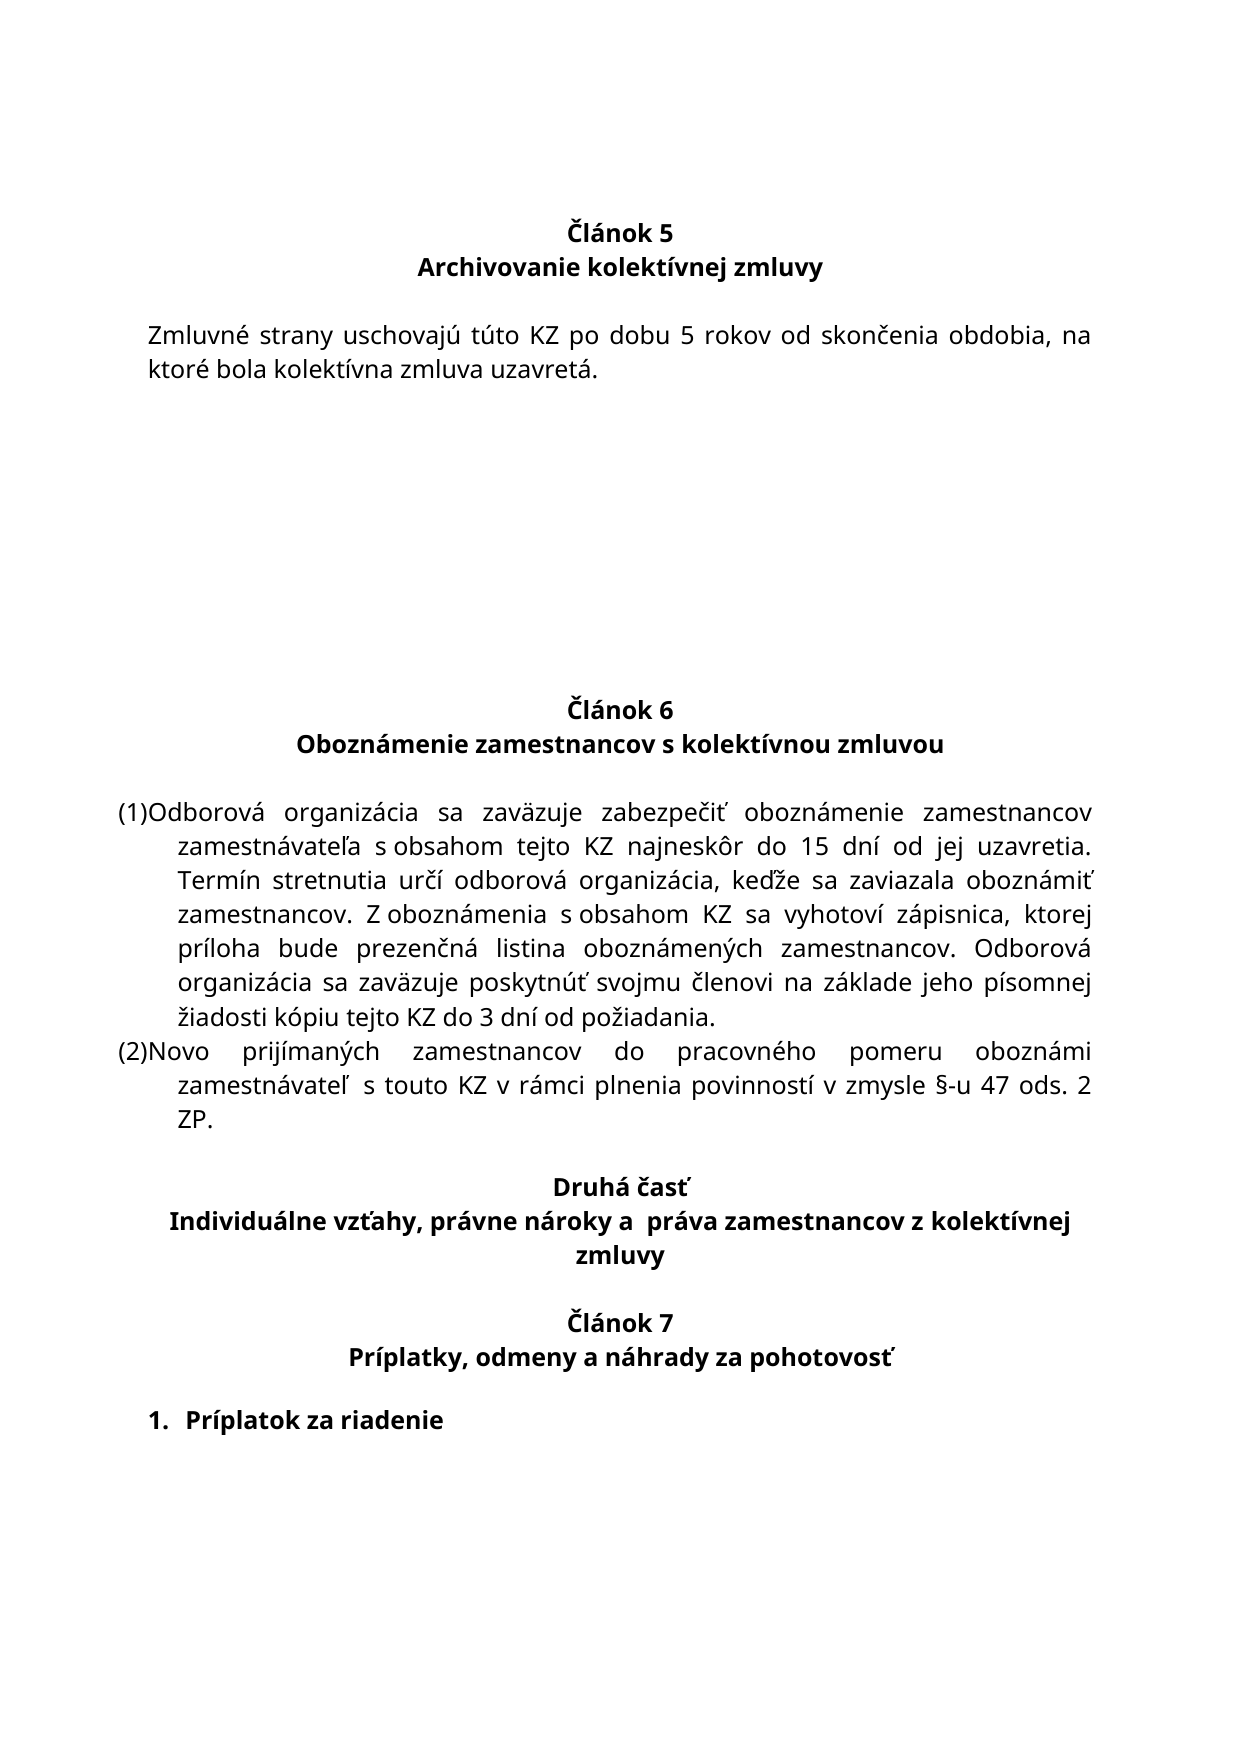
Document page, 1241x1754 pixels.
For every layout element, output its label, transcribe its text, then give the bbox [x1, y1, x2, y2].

text Oboznámenie zamestnancov s kolektívnou zmluvou [148, 727, 1093, 761]
list Odborová organizácia sa zaväzuje zabezpečiť oboznámenie zamestnancov zamestnávateľa s obsahom tejto KZ najneskôr do 15 dní od jej uzavretia. Termín stretnutia určí odborová organizácia, keďže sa zaviazala oboznámiť zamestnancov. Z oboznámenia s obsahom KZ sa vyhotoví zápisnica, ktorej príloha bude prezenčná listina oboznámených zamestnancov. Odborová organizácia sa zaväzuje poskytnúť svojmu členovi na základe jeho písomnej žiadosti kópiu tejto KZ do 3 dní od požiadania. [118, 795, 1093, 1033]
text Zmluvné strany uschovajú túto KZ po dobu 5 rokov od skončenia obdobia, na ktoré bola kolektívna zmluva uzavretá. [148, 318, 1093, 386]
subtitle Príplatky, odmeny a náhrady za pohotovosť [148, 1340, 1093, 1374]
text Článok 5 [148, 216, 1093, 250]
list Príplatok za riadenie [148, 1403, 1093, 1437]
text Druhá časť [148, 1169, 1093, 1203]
text Článok 6 [148, 693, 1093, 727]
list Novo prijímaných zamestnancov do pracovného pomeru oboznámi zamestnávateľ s touto KZ v rámci plnenia povinností v zmysle §-u 47 ods. 2 ZP. [118, 1033, 1093, 1135]
text Individuálne vzťahy, právne nároky a práva zamestnancov z kolektívnej zmluvy [148, 1203, 1093, 1272]
subtitle Článok 7 [148, 1306, 1093, 1340]
text Archivovanie kolektívnej zmluvy [148, 250, 1093, 284]
